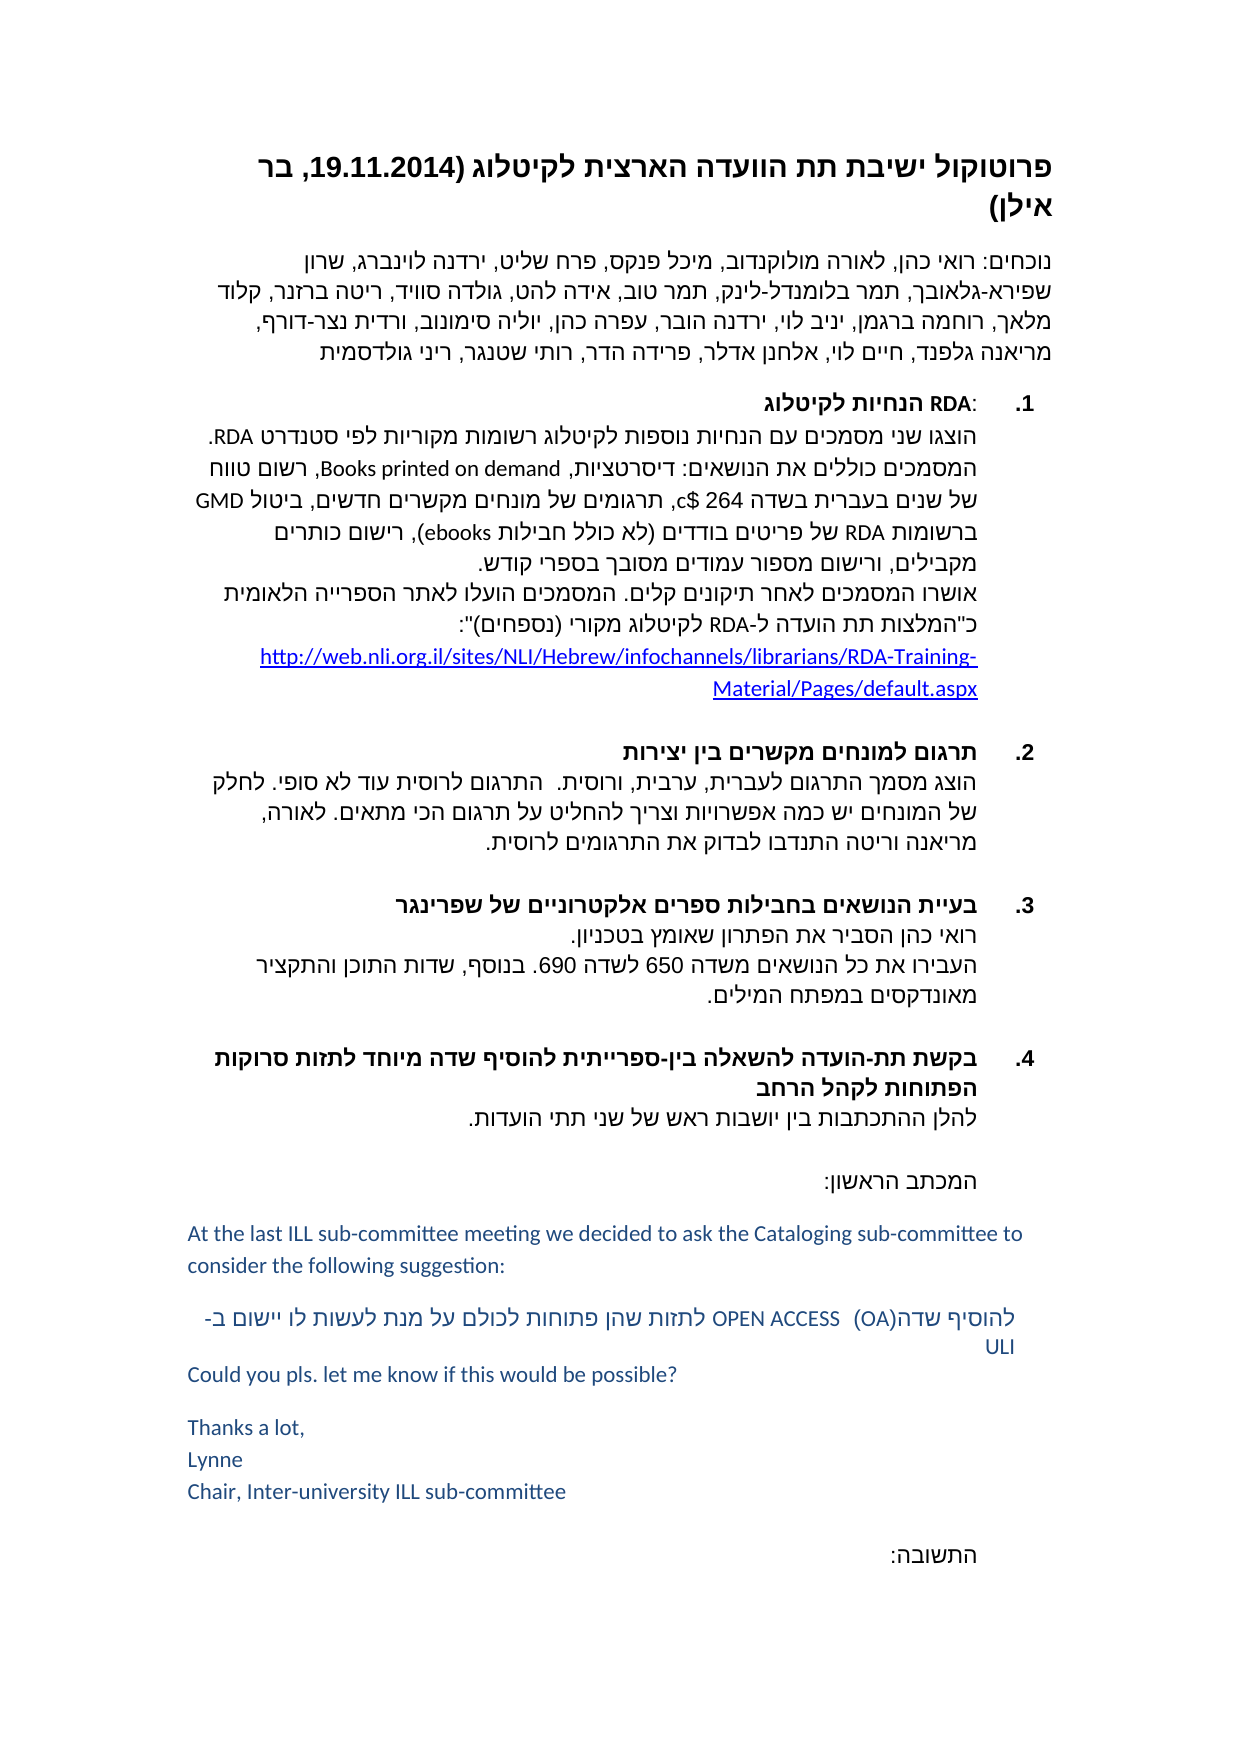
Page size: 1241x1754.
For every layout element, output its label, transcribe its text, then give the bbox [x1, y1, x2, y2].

text פרוטוקול ישיבת תת הוועדה הארצית לקיטלוג (19.11.2014, בר אילן) [187, 150, 1053, 222]
list http://web.nli.org.il/sites/NLI/Hebrew/infochannels/librarians/RDA-Training-Material/Pages/default.aspx [187, 642, 978, 702]
list בקשת תת-הועדה להשאלה בין-ספרייתית להוסיף שדה מיוחד לתזות סרוקות הפתוחות לקהל הרחב [187, 1045, 1015, 1101]
text נוכחים: רואי כהן, לאורה מולוקנדוב, מיכל פנקס, פרח שליט, ירדנה לוינברג, שרון שפירא-גלאובך, תמר בלומנדל-לינק, תמר טוב, אידה להט, גולדה סוויד, ריטה ברזנר, קלוד מלאך, רוחמה ברגמן, יניב לוי, ירדנה הובר, עפרה כהן, יוליה סימונוב, ורדית נצר-דורף, מריאנה גלפנד, חיים לוי, אלחנן אדלר, פרידה הדר, רותי שטנגר, ריני גולדסמית [187, 248, 1053, 365]
list :RDA הנחיות לקיטלוג [187, 389, 1015, 418]
list בעיית הנושאים בחבילות ספרים אלקטרוניים של שפרינגר [187, 892, 1015, 918]
list המסמכים כוללים את הנושאים: דיסרטציות, Books printed on demand, רשום טווח של שנים בעברית בשדה 264 $c, תרגומים של מונחים מקשרים חדשים, ביטול GMD ברשומות RDA של פריטים בודדים (לא כולל חבילות ebooks), רישום כותרים מקבילים, ורישום מספור עמודים מסובך בספרי קודש. [187, 454, 978, 576]
text התשובה: [187, 1542, 1053, 1568]
list הוצג מסמך התרגום לעברית, ערבית, ורוסית. התרגום לרוסית עוד לא סופי. לחלק של המונחים יש כמה אפשרויות וצריך להחליט על תרגום הכי מתאים. לאורה, מריאנה וריטה התנדבו לבדוק את התרגומים לרוסית. [187, 769, 978, 856]
list להלן ההתכתבות בין יושבות ראש של שני תתי הועדות. [187, 1105, 978, 1132]
list העבירו את כל הנושאים משדה 650 לשדה 690. בנוסף, שדות התוכן והתקציר מאונדקסים במפתח המילים. [187, 952, 978, 1009]
text Could you pls. let me know if this would be possible? [187, 1360, 1053, 1388]
list אושרו המסמכים לאחר תיקונים קלים. המסמכים הועלו לאתר הספרייה הלאומית כ"המלצות תת הועדה ל-RDA לקיטלוג מקורי (נספחים)": [187, 580, 978, 638]
text Chair, Inter-university ILL sub-committee [187, 1477, 1053, 1505]
text להוסיף שדה(OA) OPEN ACCESS לתזות שהן פתוחות לכולם על מנת לעשות לו יישום ב-ULI [187, 1304, 1015, 1360]
list תרגום למונחים מקשרים בין יצירות [187, 739, 1015, 765]
list המכתב הראשון: [187, 1168, 978, 1194]
list רואי כהן הסביר את הפתרון שאומץ בטכניון. [187, 922, 1059, 948]
text At the last ILL sub-committee meeting we decided to ask the Cataloging sub-committee to consider the following suggestion: [187, 1219, 1053, 1279]
text Thanks a lot, [187, 1413, 1053, 1441]
text Lynne [187, 1445, 1053, 1473]
list הוצגו שני מסמכים עם הנחיות נוספות לקיטלוג רשומות מקוריות לפי סטנדרט RDA. [187, 422, 978, 450]
